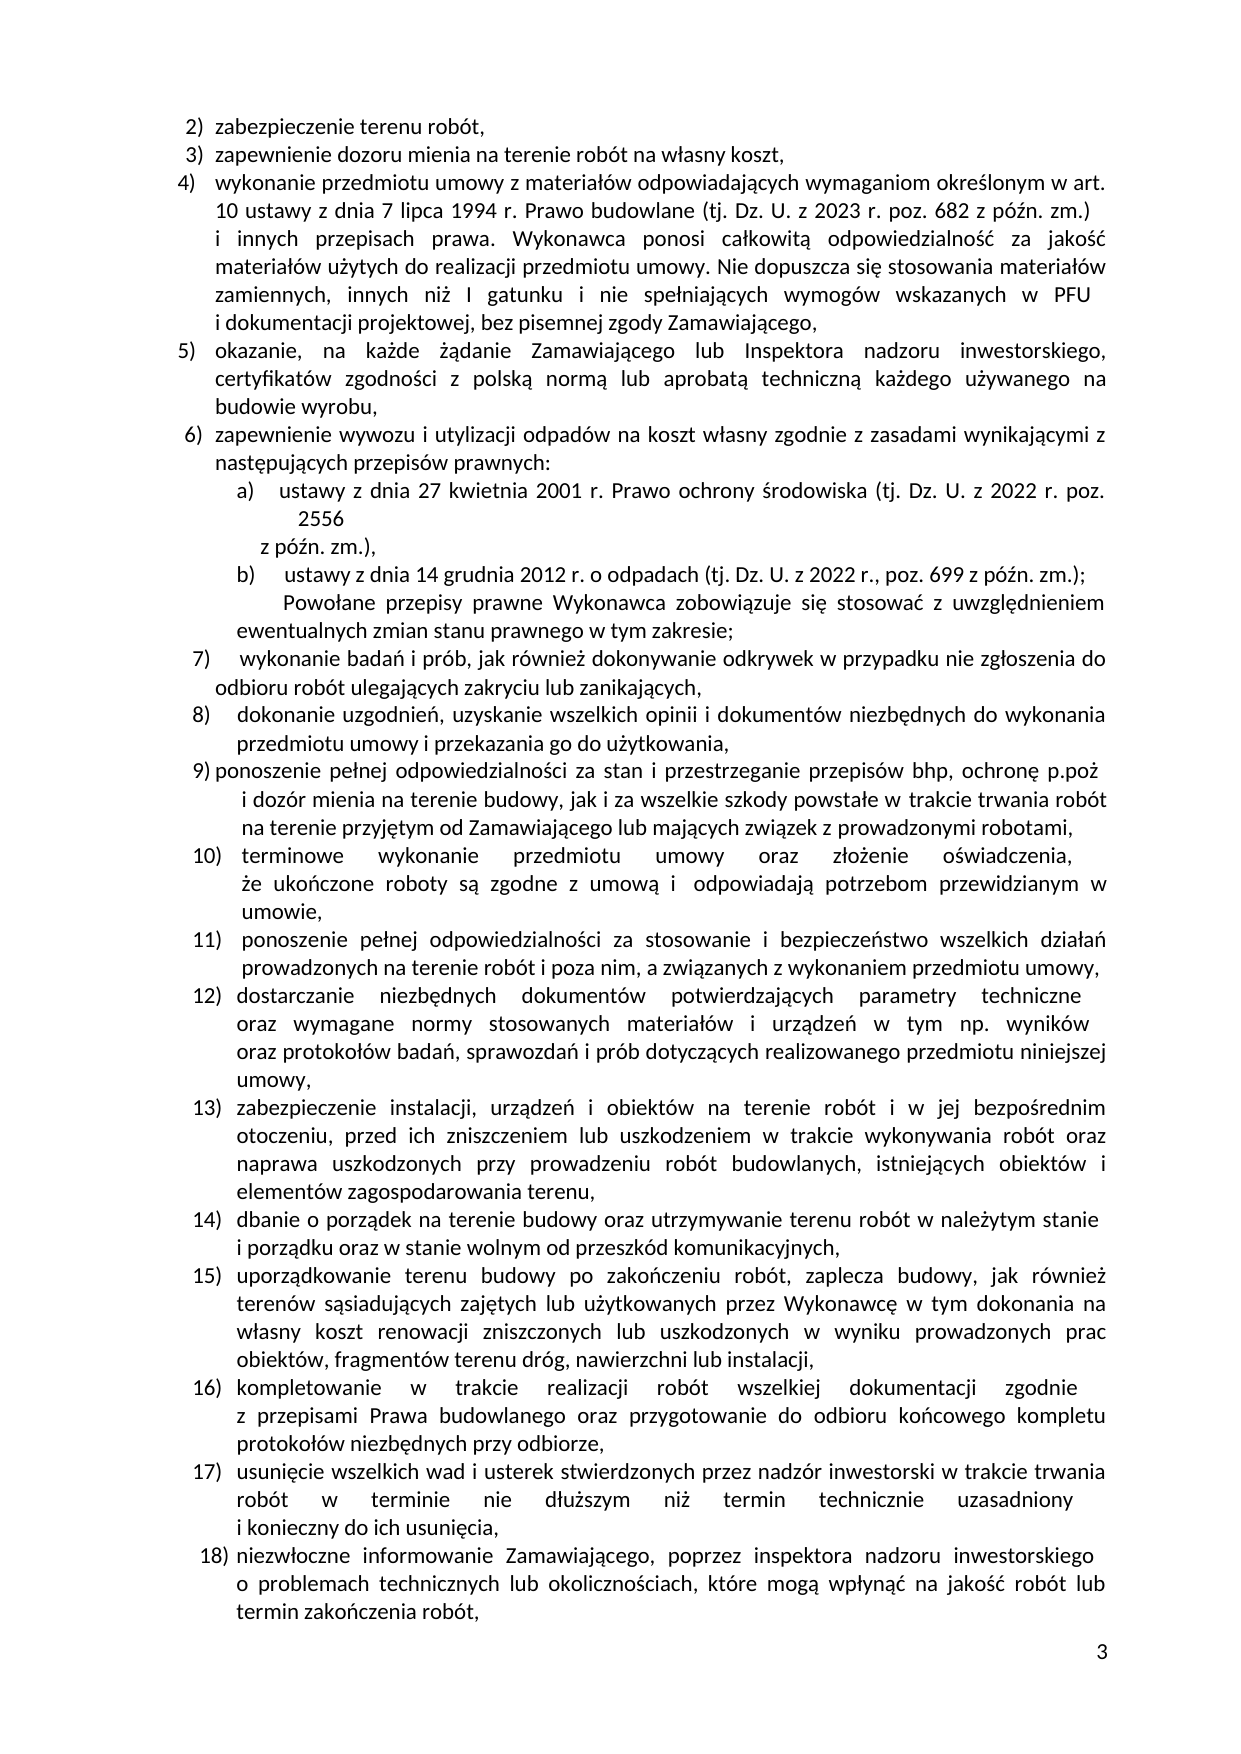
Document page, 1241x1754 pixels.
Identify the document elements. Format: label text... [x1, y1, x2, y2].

list usunięcie wszelkich wad i usterek stwierdzonych przez nadzór inwestorski w trakcie trwania robót w terminie nie dłuższym niż termin technicznie uzasadniony i konieczny do ich usunięcia, [192, 1457, 1107, 1541]
text Powołane przepisy prawne Wykonawca zobowiązuje się stosować z uwzględnieniem ewentualnych zmian stanu prawnego w tym zakresie; [175, 588, 1107, 644]
list ponoszenie pełnej odpowiedzialności za stosowanie i bezpieczeństwo wszelkich działań prowadzonych na terenie robót i poza nim, a związanych z wykonaniem przedmiotu umowy, [192, 925, 1107, 981]
list zapewnienie wywozu i utylizacji odpadów na koszt własny zgodnie z zasadami wynikającymi z następujących przepisów prawnych: [184, 420, 1107, 476]
list dostarczanie niezbędnych dokumentów potwierdzających parametry techniczne oraz wymagane normy stosowanych materiałów i urządzeń w tym np. wyników oraz protokołów badań, sprawozdań i prób dotyczących realizowanego przedmiotu niniejszej umowy, [192, 981, 1107, 1093]
list zabezpieczenie terenu robót, [185, 112, 1107, 140]
list zabezpieczenie instalacji, urządzeń i obiektów na terenie robót i w jej bezpośrednim otoczeniu, przed ich zniszczeniem lub uszkodzeniem w trakcie wykonywania robót oraz naprawa uszkodzonych przy prowadzeniu robót budowlanych, istniejących obiektów i elementów zagospodarowania terenu, [192, 1093, 1107, 1205]
list ustawy z dnia 14 grudnia 2012 r. o odpadach (tj. Dz. U. z 2022 r., poz. 699 z późn. zm.); [236, 561, 1107, 588]
list kompletowanie w trakcie realizacji robót wszelkiej dokumentacji zgodnie z przepisami Prawa budowlanego oraz przygotowanie do odbioru końcowego kompletu protokołów niezbędnych przy odbiorze, [192, 1373, 1107, 1457]
list wykonanie badań i prób, jak również dokonywanie odkrywek w przypadku nie zgłoszenia do odbioru robót ulegających zakryciu lub zanikających, [192, 644, 1107, 701]
list niezwłoczne informowanie Zamawiającego, poprzez inspektora nadzoru inwestorskiego o problemach technicznych lub okolicznościach, które mogą wpłynąć na jakość robót lub termin zakończenia robót, [199, 1541, 1107, 1625]
list zapewnienie dozoru mienia na terenie robót na własny koszt, [185, 140, 1107, 168]
list ustawy z dnia 27 kwietnia 2001 r. Prawo ochrony środowiska (tj. Dz. U. z 2022 r. poz. 2556 [236, 476, 1107, 532]
list dbanie o porządek na terenie budowy oraz utrzymywanie terenu robót w należytym stanie i porządku oraz w stanie wolnym od przeszkód komunikacyjnych, [192, 1205, 1107, 1261]
list terminowe wykonanie przedmiotu umowy oraz złożenie oświadczenia, że ukończone roboty są zgodne z umową i odpowiadają potrzebom przewidzianym w umowie, [192, 841, 1107, 925]
list uporządkowanie terenu budowy po zakończeniu robót, zaplecza budowy, jak również terenów sąsiadujących zajętych lub użytkowanych przez Wykonawcę w tym dokonania na własny koszt renowacji zniszczonych lub uszkodzonych w wyniku prowadzonych prac obiektów, fragmentów terenu dróg, nawierzchni lub instalacji, [192, 1261, 1107, 1373]
list wykonanie przedmiotu umowy z materiałów odpowiadających wymaganiom określonym w art. 10 ustawy z dnia 7 lipca 1994 r. Prawo budowlane (tj. Dz. U. z 2023 r. poz. 682 z późn. zm.) i innych przepisach prawa. Wykonawca ponosi całkowitą odpowiedzialność za jakość materiałów użytych do realizacji przedmiotu umowy. Nie dopuszcza się stosowania materiałów zamiennych, innych niż I gatunku i nie spełniających wymogów wskazanych w PFU i dokumentacji projektowej, bez pisemnej zgody Zamawiającego, [177, 168, 1107, 336]
list okazanie, na każde żądanie Zamawiającego lub Inspektora nadzoru inwestorskiego, certyfikatów zgodności z polską normą lub aprobatą techniczną każdego używanego na budowie wyrobu, [177, 336, 1107, 420]
text z późn. zm.), [260, 532, 1107, 561]
list dokonanie uzgodnień, uzyskanie wszelkich opinii i dokumentów niezbędnych do wykonania przedmiotu umowy i przekazania go do użytkowania, [192, 701, 1107, 757]
list ponoszenie pełnej odpowiedzialności za stan i przestrzeganie przepisów bhp, ochronę p.poż i dozór mienia na terenie budowy, jak i za wszelkie szkody powstałe w trakcie trwania robót na terenie przyjętym od Zamawiającego lub mających związek z prowadzonymi robotami, [192, 757, 1107, 841]
